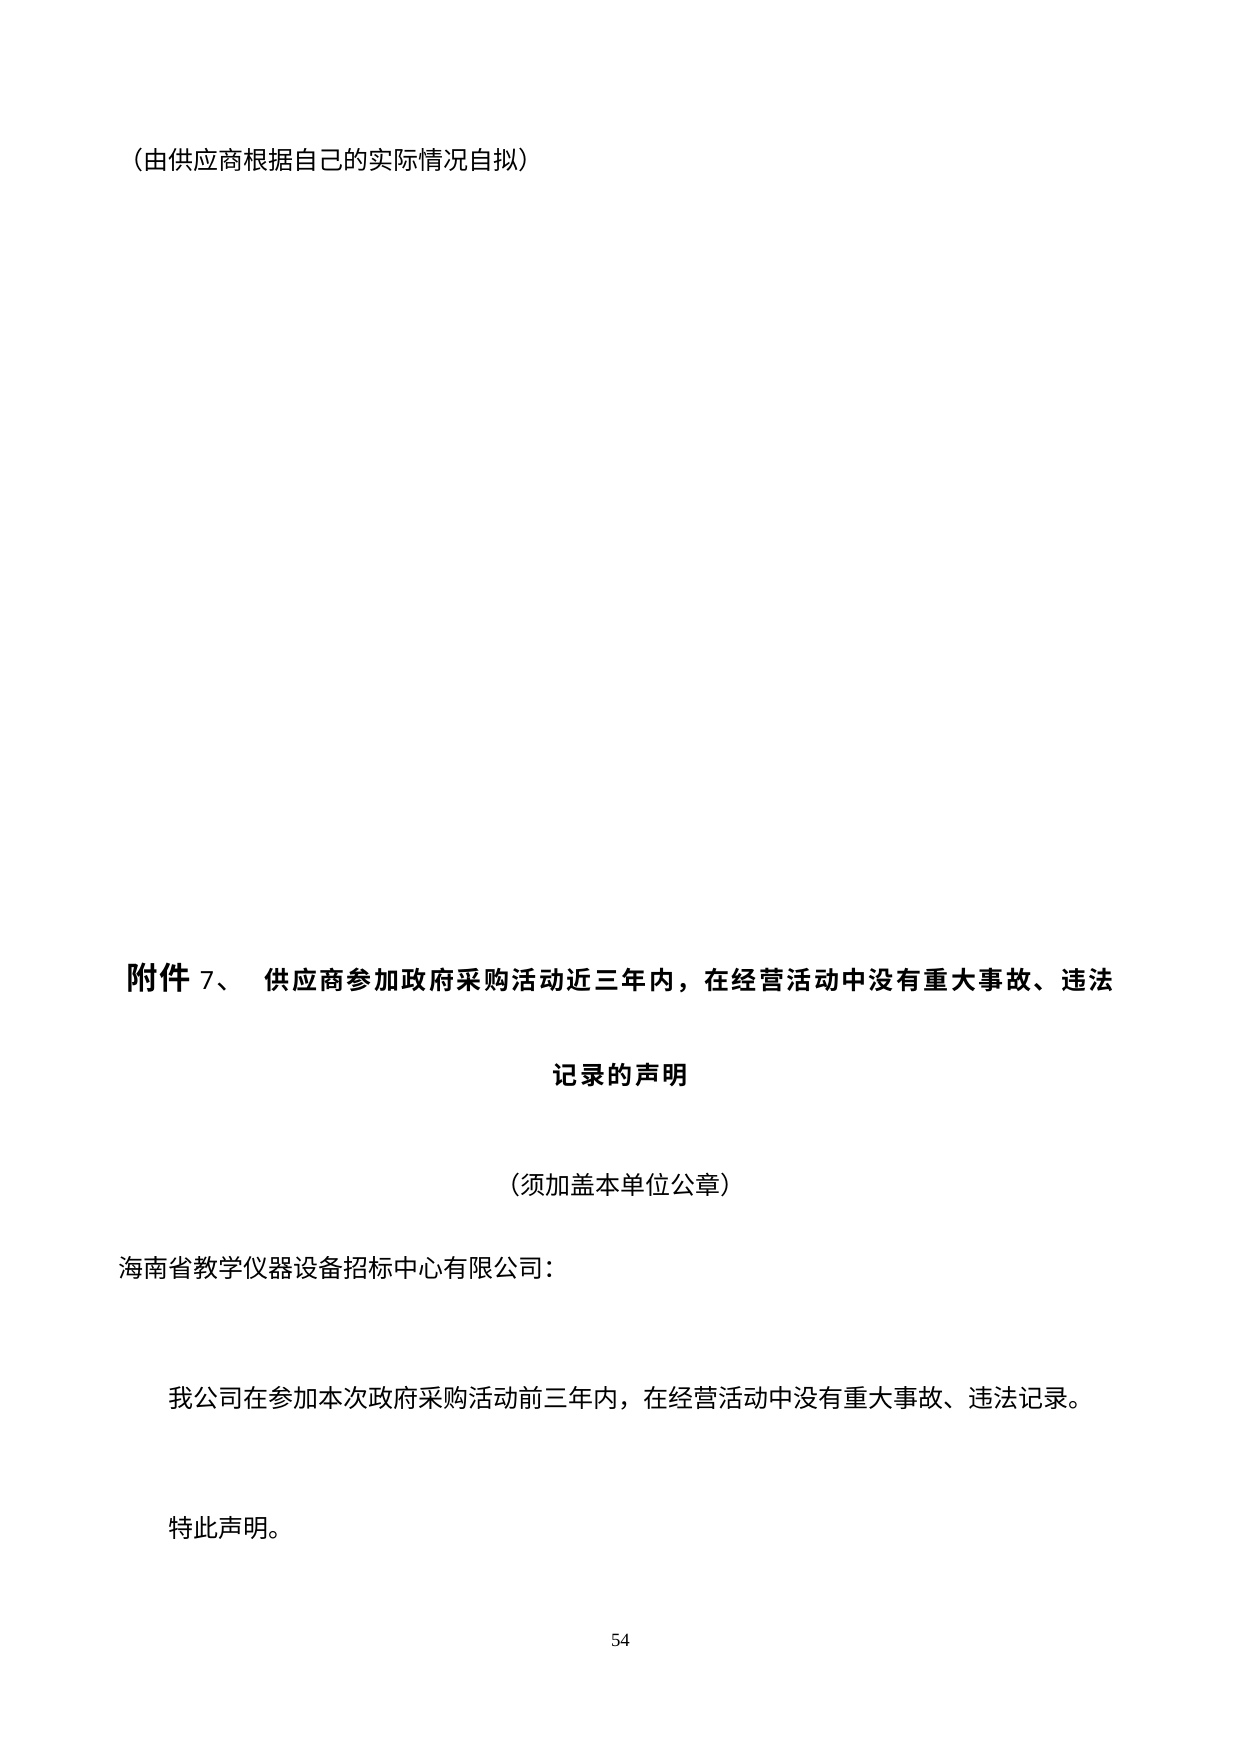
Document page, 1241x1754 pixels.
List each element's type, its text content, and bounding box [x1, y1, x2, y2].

subtitle 附件7、 供应商参加政府采购活动近三年内，在经营活动中没有重大事故、违法记录的声明 [118, 943, 1122, 1106]
text 我公司在参加本次政府采购活动前三年内，在经营活动中没有重大事故、违法记录。 [118, 1364, 1122, 1429]
text （由供应商根据自己的实际情况自拟） [118, 126, 1122, 191]
text 海南省教学仪器设备招标中心有限公司： [118, 1234, 1122, 1299]
text 特此声明。 [118, 1494, 1122, 1559]
text （须加盖本单位公章） [118, 1151, 1122, 1216]
